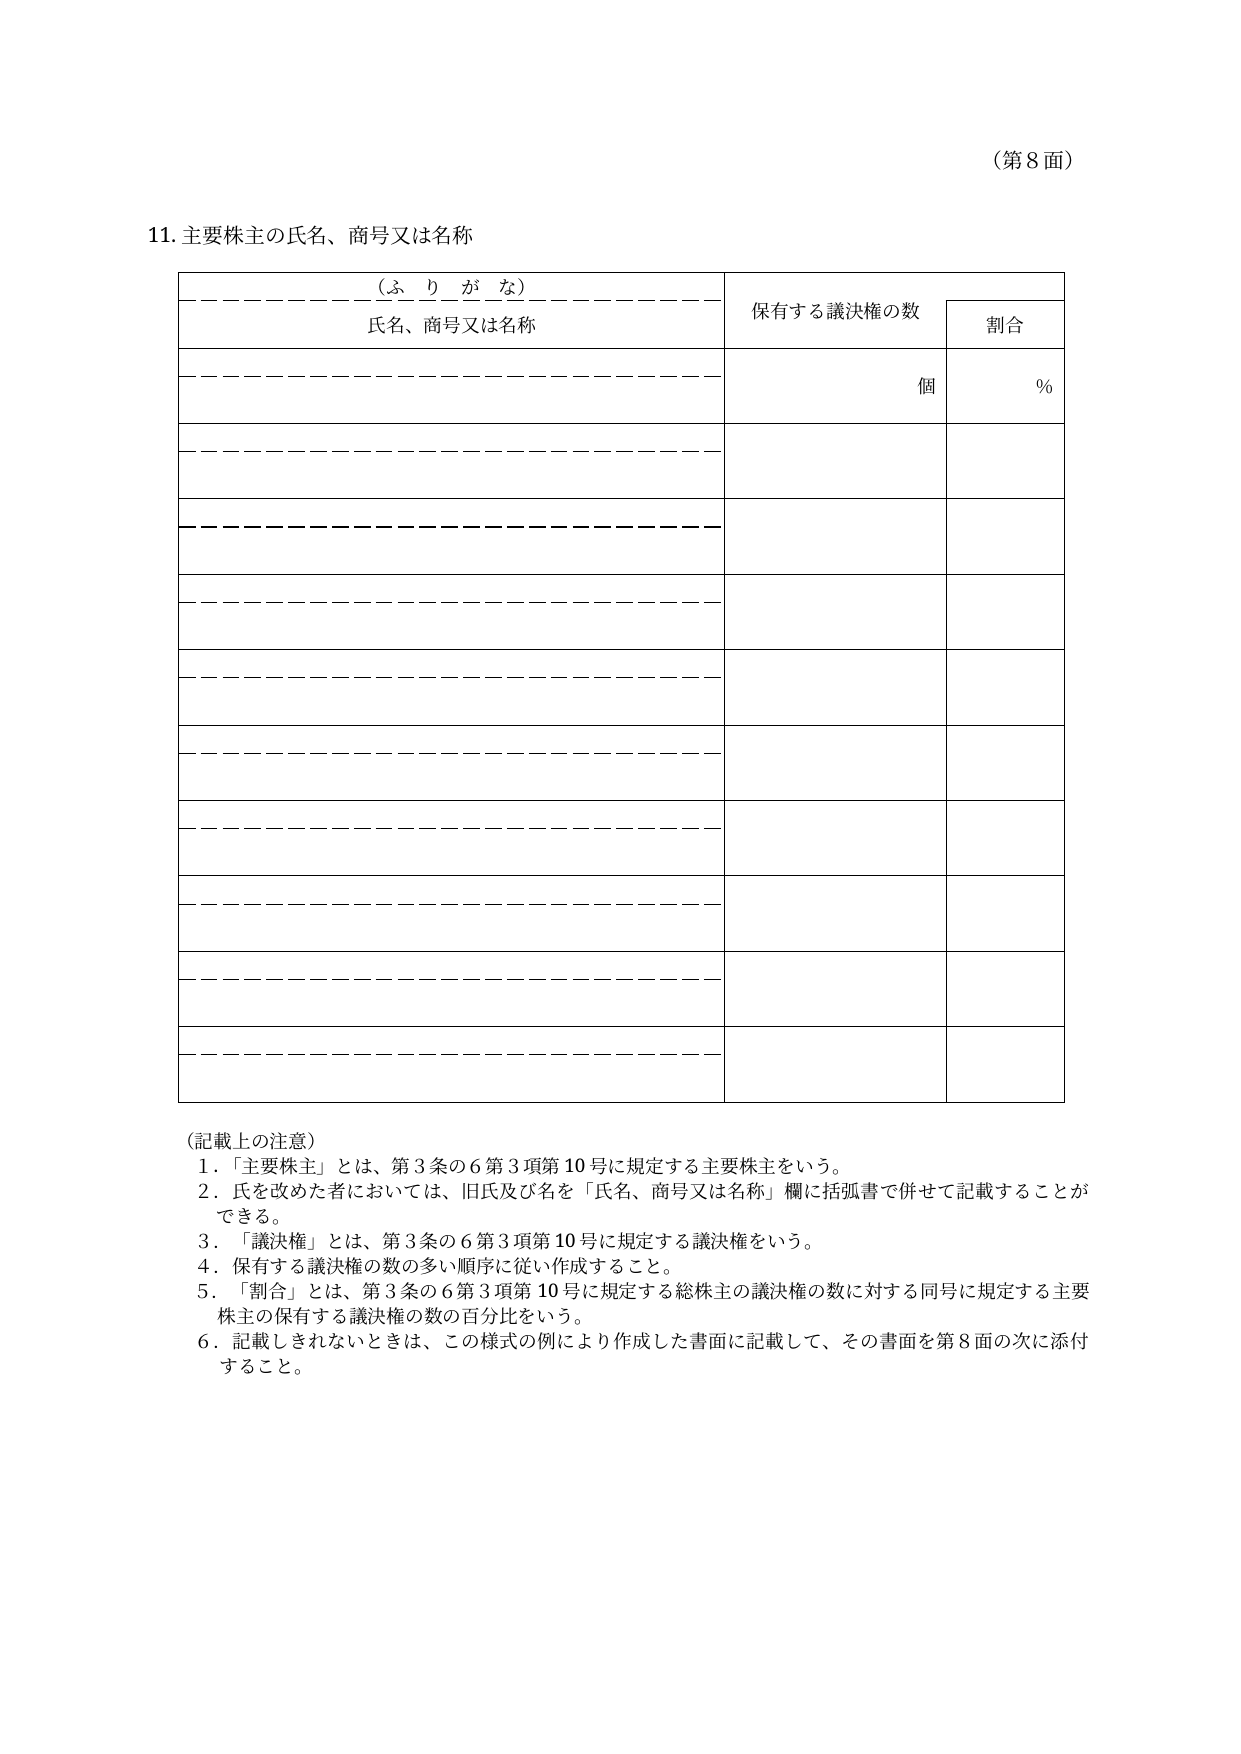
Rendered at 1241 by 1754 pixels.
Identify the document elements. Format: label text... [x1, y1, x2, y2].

table_cell [179, 602, 724, 649]
table_cell [947, 499, 1064, 574]
table_cell [179, 979, 724, 1026]
table_cell [179, 828, 724, 875]
table_cell [179, 451, 724, 498]
table_header [946, 273, 1064, 300]
table_cell [179, 753, 724, 800]
table_cell [179, 376, 724, 423]
table_cell [179, 1027, 724, 1054]
table_cell [725, 650, 946, 724]
table_cell [725, 952, 946, 1026]
table_cell [947, 1027, 1064, 1102]
table_cell 個 [725, 349, 946, 423]
table_header （ふ り が な） [179, 273, 724, 300]
table_cell [179, 726, 724, 753]
table_cell ％ [947, 349, 1064, 423]
table_cell 割合 [947, 301, 1064, 347]
table_cell [725, 575, 946, 649]
table_cell [725, 1027, 946, 1102]
table_cell [179, 650, 724, 677]
table_cell [947, 801, 1064, 875]
table_cell [725, 499, 946, 574]
text ２．氏を改めた者においては、旧氏及び名を「氏名、商号又は名称」欄に括弧書で併せて記載することができる。 [194, 1178, 1092, 1228]
table_cell [947, 952, 1064, 1026]
table_cell [179, 876, 724, 903]
table_cell [947, 575, 1064, 649]
text ６．記載しきれないときは、この様式の例により作成した書面に記載して、その書面を第８面の次に添付すること。 [194, 1328, 1092, 1378]
table_cell [179, 499, 724, 526]
table_cell 氏名、商号又は名称 [179, 300, 724, 347]
table_cell [725, 876, 946, 951]
table_cell [179, 904, 724, 951]
table_cell [179, 952, 724, 979]
table_cell [179, 801, 724, 828]
text （第８面） [168, 141, 1092, 178]
table_cell [179, 526, 724, 574]
table_cell [947, 726, 1064, 800]
table_cell [947, 876, 1064, 951]
table_cell [947, 424, 1064, 498]
table_cell [179, 1054, 724, 1102]
table_cell [725, 424, 946, 498]
text ３．「議決権」とは、第３条の６第３項第10号に規定する議決権をいう。 [148, 1228, 1092, 1253]
text （記載上の注意） [148, 1128, 1092, 1153]
table_cell [179, 677, 724, 724]
table_cell [947, 650, 1064, 724]
text ５．「割合」とは、第３条の６第３項第10号に規定する総株主の議決権の数に対する同号に規定する主要株主の保有する議決権の数の百分比をいう。 [193, 1278, 1092, 1328]
table_cell [725, 801, 946, 875]
text 11. 主要株主の氏名、商号又は名称 [148, 216, 1092, 253]
text １. 「主要株主」とは、第３条の６第３項第10号に規定する主要株主をいう。 [148, 1153, 1092, 1178]
table_cell [179, 575, 724, 602]
table_header 保有する議決権の数 [725, 273, 946, 347]
text ４．保有する議決権の数の多い順序に従い作成すること。 [148, 1253, 1092, 1278]
table_cell [725, 726, 946, 800]
table_cell [179, 349, 724, 376]
table_cell [179, 424, 724, 451]
